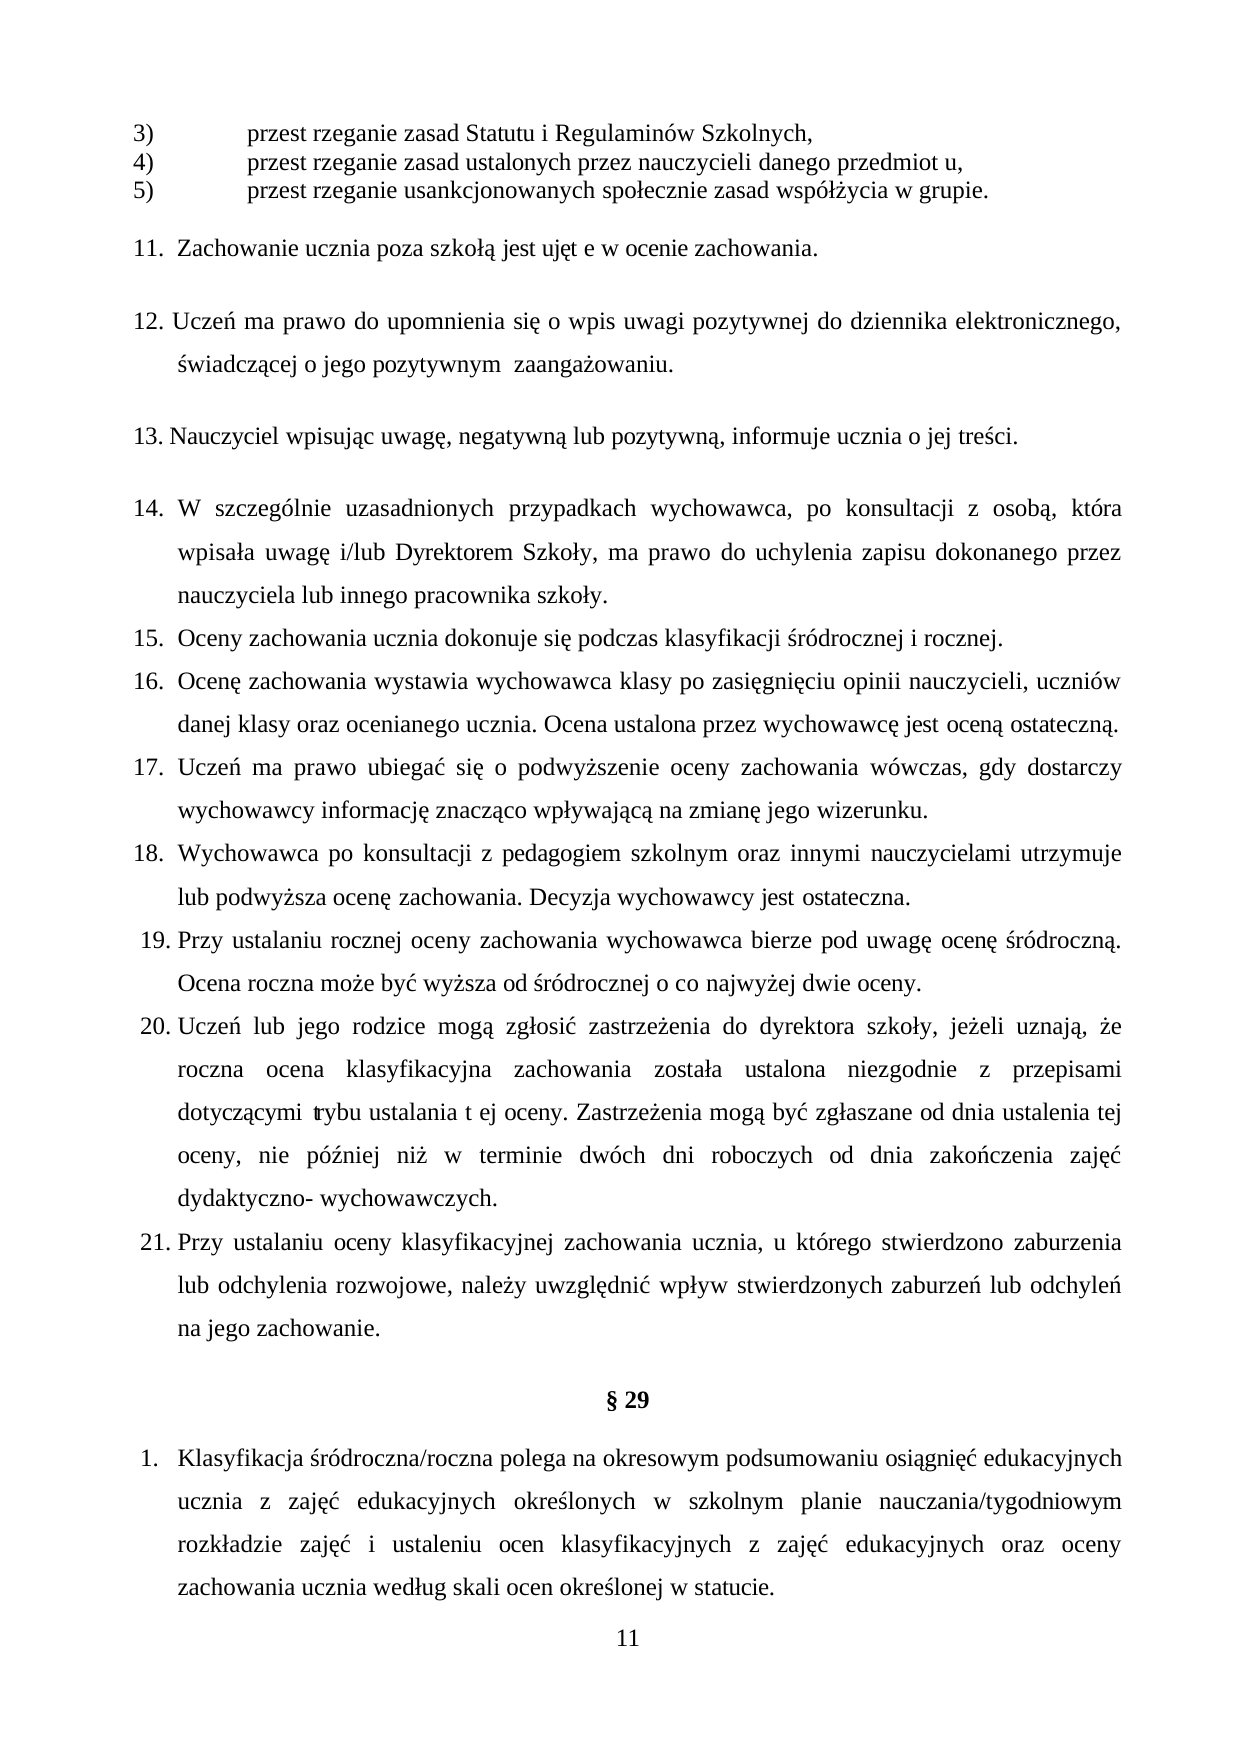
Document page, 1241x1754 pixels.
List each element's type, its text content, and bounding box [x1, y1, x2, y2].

list przest rzeganie usankcjonowanych społecznie zasad współżycia w grupie. [133, 176, 1122, 204]
text § 29 [133, 1385, 1122, 1414]
list przest rzeganie zasad Statutu i Regulaminów Szkolnych, [133, 118, 1122, 147]
text 11. Zachowanie ucznia poza szkołą jest ujęt e w ocenie zachowania. [133, 233, 1122, 262]
list Przy ustalaniu oceny klasyfikacyjnej zachowania ucznia, u którego stwierdzono zaburzenia lub odchylenia rozwojowe, należy uwzględnić wpływ stwierdzonych zaburzeń lub odchyleń na jego zachowanie. [140, 1227, 1122, 1342]
list Wychowawca po konsultacji z pedagogiem szkolnym oraz innymi nauczycielami utrzymuje lub podwyższa ocenę zachowania. Decyzja wychowawcy jest ostateczna. [133, 838, 1122, 910]
list Przy ustalaniu rocznej oceny zachowania wychowawca bierze pod uwagę ocenę śródroczną. Ocena roczna może być wyższa od śródrocznej o co najwyżej dwie oceny. [140, 925, 1122, 997]
list Uczeń lub jego rodzice mogą zgłosić zastrzeżenia do dyrektora szkoły, jeżeli uznają, że roczna ocena klasyfikacyjna zachowania została ustalona niezgodnie z przepisami dotyczącymi trybu ustalania t ej oceny. Zastrzeżenia mogą być zgłaszane od dnia ustalenia tej oceny, nie później niż w terminie dwóch dni roboczych od dnia zakończenia zajęć dydaktyczno- wychowawczych. [140, 1011, 1122, 1212]
list Uczeń ma prawo ubiegać się o podwyższenie oceny zachowania wówczas, gdy dostarczy wychowawcy informację znacząco wpływającą na zmianę jego wizerunku. [133, 752, 1122, 824]
list Oceny zachowania ucznia dokonuje się podczas klasyfikacji śródrocznej i rocznej. [133, 623, 1110, 652]
text 12. Uczeń ma prawo do upomnienia się o wpis uwagi pozytywnej do dziennika elektronicznego, świadczącej o jego pozytywnym zaangażowaniu. [133, 306, 1122, 378]
list Klasyfikacja śródroczna/roczna polega na okresowym podsumowaniu osiągnięć edukacyjnych ucznia z zajęć edukacyjnych określonych w szkolnym planie nauczania/tygodniowym rozkładzie zajęć i ustaleniu ocen klasyfikacyjnych z zajęć edukacyjnych oraz oceny zachowania ucznia według skali ocen określonej w statucie. [140, 1443, 1122, 1601]
text 13. Nauczyciel wpisując uwagę, negatywną lub pozytywną, informuje ucznia o jej treści. [133, 421, 1122, 450]
list przest rzeganie zasad ustalonych przez nauczycieli danego przedmiot u, [133, 147, 1122, 176]
list W szczególnie uzasadnionych przypadkach wychowawca, po konsultacji z osobą, która wpisała uwagę i/lub Dyrektorem Szkoły, ma prawo do uchylenia zapisu dokonanego przez nauczyciela lub innego pracownika szkoły. [133, 493, 1122, 608]
list Ocenę zachowania wystawia wychowawca klasy po zasięgnięciu opinii nauczycieli, uczniów danej klasy oraz ocenianego ucznia. Ocena ustalona przez wychowawcę jest oceną ostateczną. [133, 666, 1122, 738]
